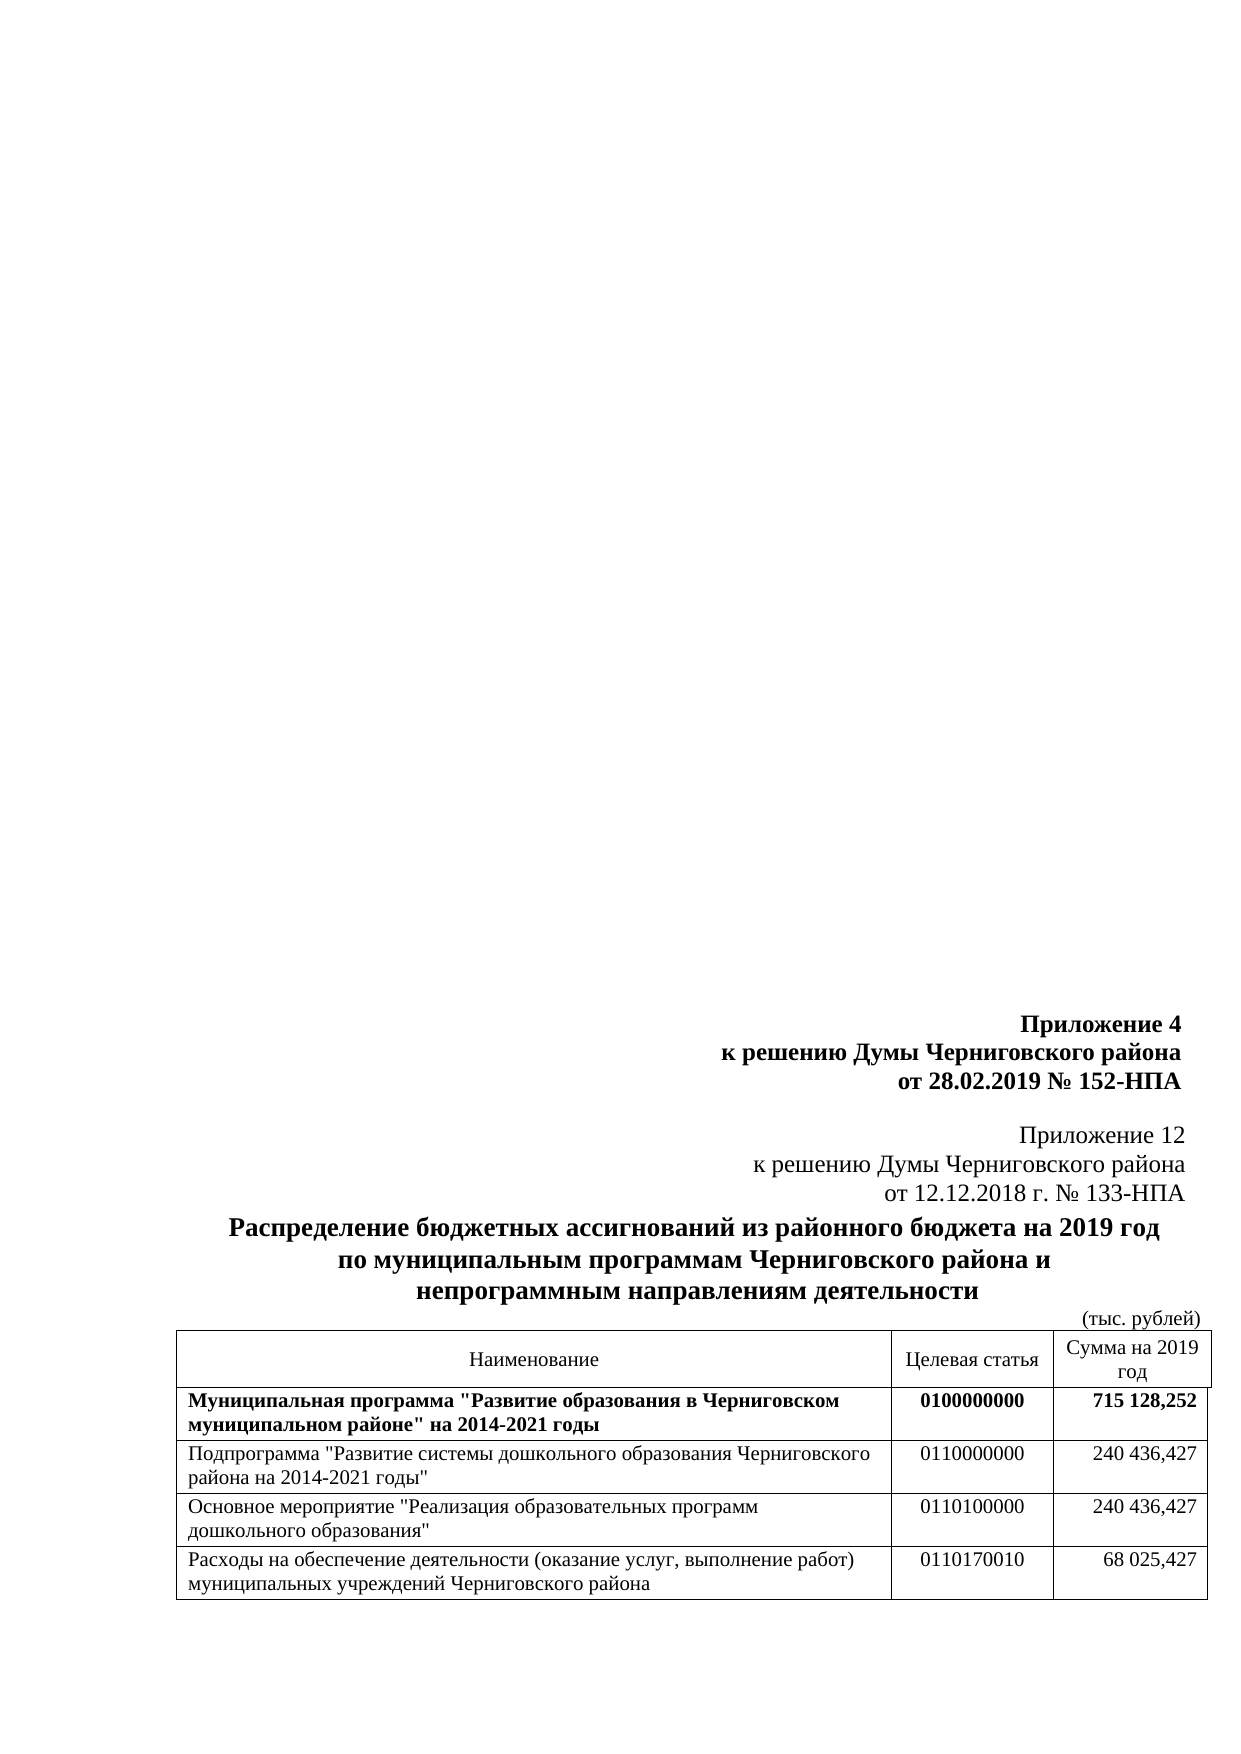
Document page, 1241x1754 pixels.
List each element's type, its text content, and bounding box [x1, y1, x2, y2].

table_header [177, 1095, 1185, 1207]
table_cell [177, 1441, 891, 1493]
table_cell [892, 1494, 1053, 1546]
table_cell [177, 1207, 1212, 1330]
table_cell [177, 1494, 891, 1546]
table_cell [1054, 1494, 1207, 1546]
text к решению Думы Черниговского района [177, 1037, 1181, 1066]
text от 28.02.2019 № 152-НПА [177, 1066, 1181, 1095]
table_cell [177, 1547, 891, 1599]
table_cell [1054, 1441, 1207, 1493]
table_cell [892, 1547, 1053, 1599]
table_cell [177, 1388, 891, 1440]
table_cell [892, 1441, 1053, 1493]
text Приложение 4 [177, 1009, 1181, 1037]
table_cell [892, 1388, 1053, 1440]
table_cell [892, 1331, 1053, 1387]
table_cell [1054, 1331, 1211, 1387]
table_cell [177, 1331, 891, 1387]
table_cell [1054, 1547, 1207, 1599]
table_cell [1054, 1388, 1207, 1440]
